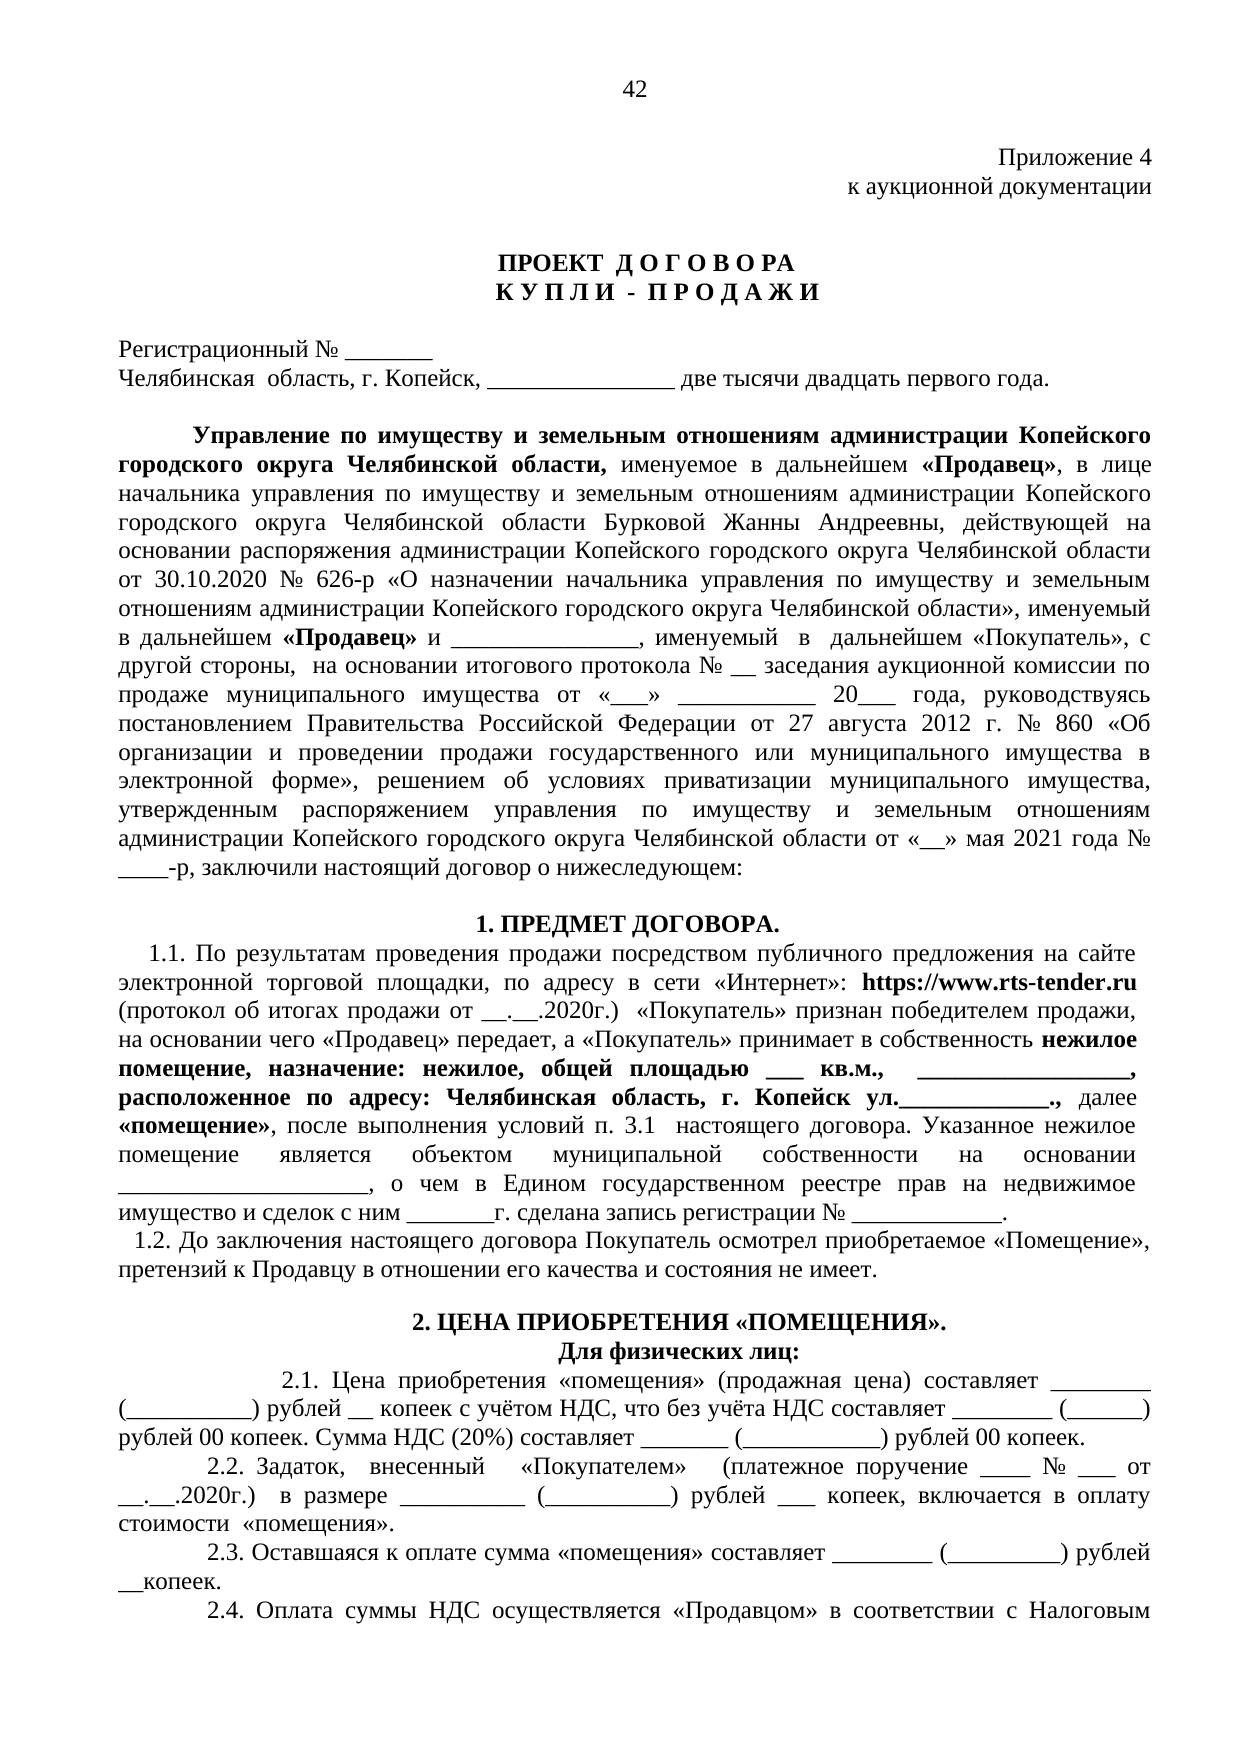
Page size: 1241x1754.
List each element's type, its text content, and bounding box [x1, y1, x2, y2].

text Управление по имуществу и земельным отношениям администрации Копейского городского округа Челябинской области, именуемое в дальнейшем «Продавец», в лице начальника управления по имуществу и земельным отношениям администрации Копейского городского округа Челябинской области Бурковой Жанны Андреевны, действующей на основании распоряжения администрации Копейского городского округа Челябинской области от 30.10.2020 № 626-р «О назначении начальника управления по имуществу и земельным отношениям администрации Копейского городского округа Челябинской области», именуемый в дальнейшем «Продавец» и _______________, именуемый в дальнейшем «Покупатель», с другой стороны, на основании итогового протокола № __ заседания аукционной комиссии по продаже муниципального имущества от «___» ___________ 20___ года, руководствуясь постановлением Правительства Российской Федерации от 27 августа 2012 г. № 860 «Об организации и проведении продажи государственного или муниципального имущества в электронной форме», решением об условиях приватизации муниципального имущества, утвержденным распоряжением управления по имуществу и земельным отношениям администрации Копейского городского округа Челябинской области от «__» мая 2021 года № ____-р, заключили настоящий договор о нижеследующем: [118, 421, 1152, 881]
text Для физических лиц: [118, 1336, 1152, 1365]
text к аукционной документации [59, 171, 1152, 200]
text 2. ЦЕНА ПРИОБРЕТЕНИЯ «ПОМЕЩЕНИЯ». [118, 1307, 1152, 1336]
text 2.1. Цена приобретения «помещения» (продажная цена) составляет ________ (__________) рублей __ копеек с учётом НДС, что без учёта НДС составляет ________ (______) рублей 00 копеек. Сумма НДС (20%) составляет _______ (___________) рублей 00 копеек. [118, 1365, 1152, 1451]
text 1.2. До заключения настоящего договора Покупатель осмотрел приобретаемое «Помещение», претензий к Продавцу в отношении его качества и состояния не имеет. [118, 1226, 1152, 1283]
text 2.3. Оставшаяся к оплате сумма «помещения» составляет ________ (_________) рублей __копеек. [118, 1537, 1152, 1595]
text Регистрационный № _______ [118, 334, 1137, 363]
text Приложение 4 [118, 142, 1152, 171]
text 2.2. Задаток, внесенный «Покупателем» (платежное поручение ____ № ___ от __.__.2020г.) в размере __________ (__________) рублей ___ копеек, включается в оплату стоимости «помещения». [118, 1451, 1152, 1537]
text К У П Л И - П Р О Д А Ж И [118, 277, 1137, 306]
text 1.1. По результатам проведения продажи посредством публичного предложения на сайте электронной торговой площадки, по адресу в сети «Интернет»: https://www.rts-tender.ru (протокол об итогах продажи от __.__.2020г.) «Покупатель» признан победителем продажи, на основании чего «Продавец» передает, а «Покупатель» принимает в собственность нежилое помещение, назначение: нежилое, общей площадью ___ кв.м., _________________, расположенное по адресу: Челябинская область, г. Копейск ул.____________., далее «помещение», после выполнения условий п. 3.1 настоящего договора. Указанное нежилое помещение является объектом муниципальной собственности на основании ____________________, о чем в Едином государственном реестре прав на недвижимое имущество и сделок с ним _______г. сделана запись регистрации № ____________. [118, 938, 1137, 1226]
text 1. ПРЕДМЕТ ДОГОВОРА. [118, 909, 1137, 938]
text ПРОЕКТ Д О Г О В О РА [118, 248, 1137, 277]
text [118, 1595, 1152, 1623]
text Челябинская область, г. Копейск, _______________ две тысячи двадцать первого года. [118, 363, 1137, 392]
